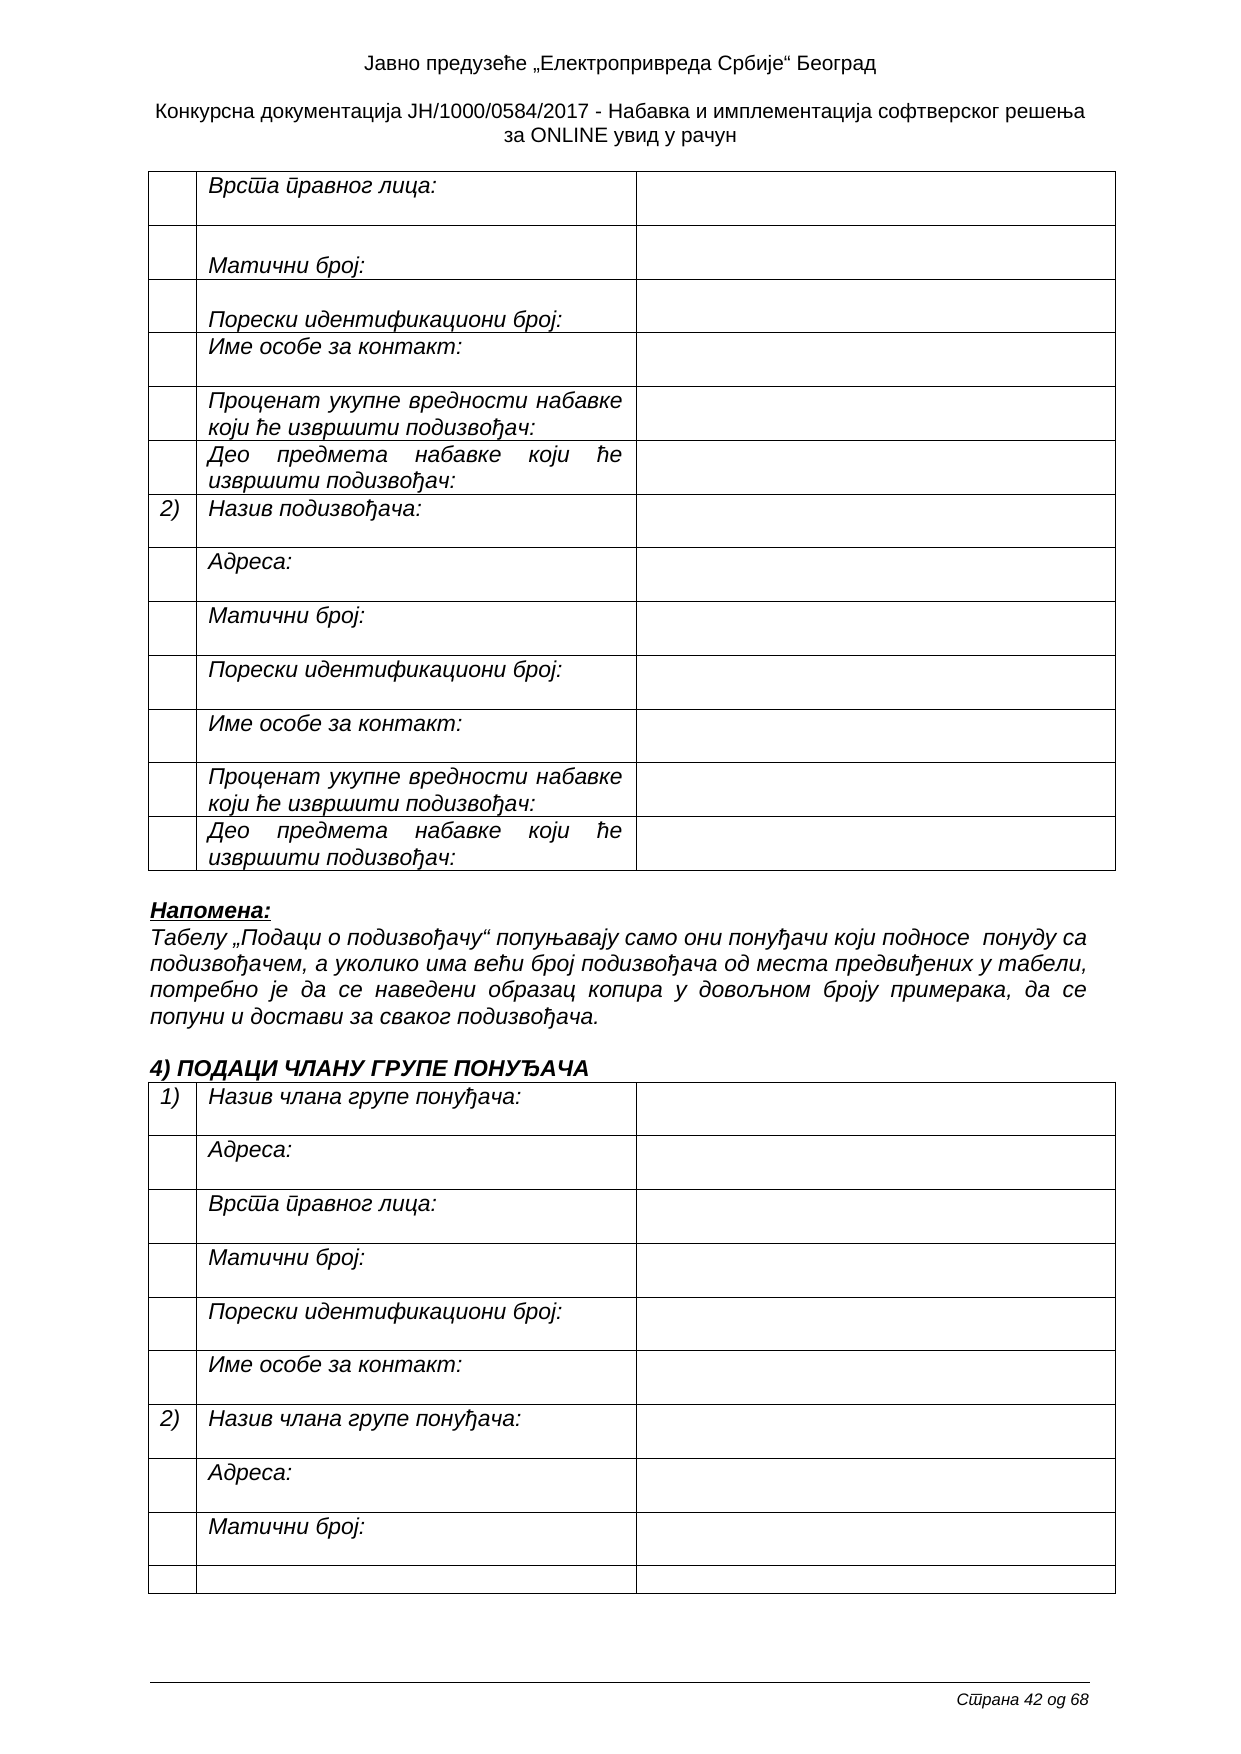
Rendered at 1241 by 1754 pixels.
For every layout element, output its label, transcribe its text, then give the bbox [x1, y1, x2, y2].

table_cell Матични број: [197, 602, 636, 655]
table_cell Део предмета набавке који ће извршити подизвођач: [197, 441, 636, 493]
table_cell [149, 763, 196, 816]
table_cell 2) [149, 495, 196, 547]
text 4) ПОДАЦИ ЧЛАНУ ГРУПЕ ПОНУЂАЧА [150, 1055, 1090, 1082]
table_cell [637, 1136, 1115, 1189]
text Табелу „Подаци о подизвођачу“ попуњавају само они понуђачи који подносе понуду са подизвођачем, а уколико има већи број подизвођача од места предвиђених у табели, потребно је да се наведени образац копира у довољном броју примерака, да се попуни и достави за сваког подизвођача. [150, 923, 1090, 1029]
table_cell [637, 817, 1115, 870]
table_cell Врста правног лица: [197, 172, 636, 225]
table_header Назив члана групе понуђача: [197, 1083, 636, 1135]
table_cell [637, 602, 1115, 655]
table_cell [149, 1244, 196, 1297]
table_cell Порески идентификациони број: [197, 1298, 636, 1350]
table_cell Врста правног лица: [197, 1190, 636, 1243]
table_cell [637, 763, 1115, 816]
table_cell [149, 1513, 196, 1565]
table_cell Име особе за контакт: [197, 710, 636, 762]
table_cell [637, 226, 1115, 278]
table_cell [149, 1459, 196, 1512]
table_cell [149, 1136, 196, 1189]
table_cell [637, 280, 1115, 332]
table_cell [637, 1351, 1115, 1404]
table_cell [149, 548, 196, 601]
table_header 1) [149, 1083, 196, 1135]
table_cell [637, 548, 1115, 601]
table_cell 2) [149, 1405, 196, 1458]
table_cell Проценат укупне вредности набавке који ће извршити подизвођач: [197, 387, 636, 440]
table_cell [637, 1459, 1115, 1512]
table_cell [637, 656, 1115, 708]
table_cell Име особе за контакт: [197, 333, 636, 386]
table_cell [637, 387, 1115, 440]
table_cell [149, 710, 196, 762]
table_cell Матични број: [197, 1513, 636, 1565]
table_cell Порески идентификациони број: [197, 280, 636, 332]
table_cell [637, 333, 1115, 386]
table_cell [637, 441, 1115, 493]
table_cell [637, 495, 1115, 547]
table_cell Матични број: [197, 226, 636, 278]
table_cell [637, 1190, 1115, 1243]
table_header [637, 1083, 1115, 1135]
table_cell Назив подизвођача: [197, 495, 636, 547]
table_cell Адреса: [197, 1459, 636, 1512]
table_cell Део предмета набавке који ће извршити подизвођач: [197, 817, 636, 870]
table_cell [149, 387, 196, 440]
table_cell [149, 602, 196, 655]
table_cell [197, 1566, 636, 1593]
table_cell [637, 1566, 1115, 1593]
table_cell Матични број: [197, 1244, 636, 1297]
table_cell [149, 1351, 196, 1404]
table_cell Проценат укупне вредности набавке који ће извршити подизвођач: [197, 763, 636, 816]
table_cell Адреса: [197, 1136, 636, 1189]
table_cell [149, 1190, 196, 1243]
table_cell [637, 1244, 1115, 1297]
table_cell [149, 226, 196, 278]
table_cell Порески идентификациони број: [197, 656, 636, 708]
table_cell [149, 1298, 196, 1350]
table_cell Назив члана групе понуђача: [197, 1405, 636, 1458]
table_cell [637, 1513, 1115, 1565]
table_cell [637, 1298, 1115, 1350]
text Напомена: [150, 897, 1090, 923]
table_cell [637, 710, 1115, 762]
table_cell [149, 1566, 196, 1593]
table_cell [149, 333, 196, 386]
table_cell [149, 441, 196, 493]
table_cell Име особе за контакт: [197, 1351, 636, 1404]
table_cell [149, 817, 196, 870]
table_cell [149, 656, 196, 708]
table_cell [637, 172, 1115, 225]
table_cell [149, 280, 196, 332]
table_cell [637, 1405, 1115, 1458]
table_cell Адреса: [197, 548, 636, 601]
table_cell [149, 172, 196, 225]
